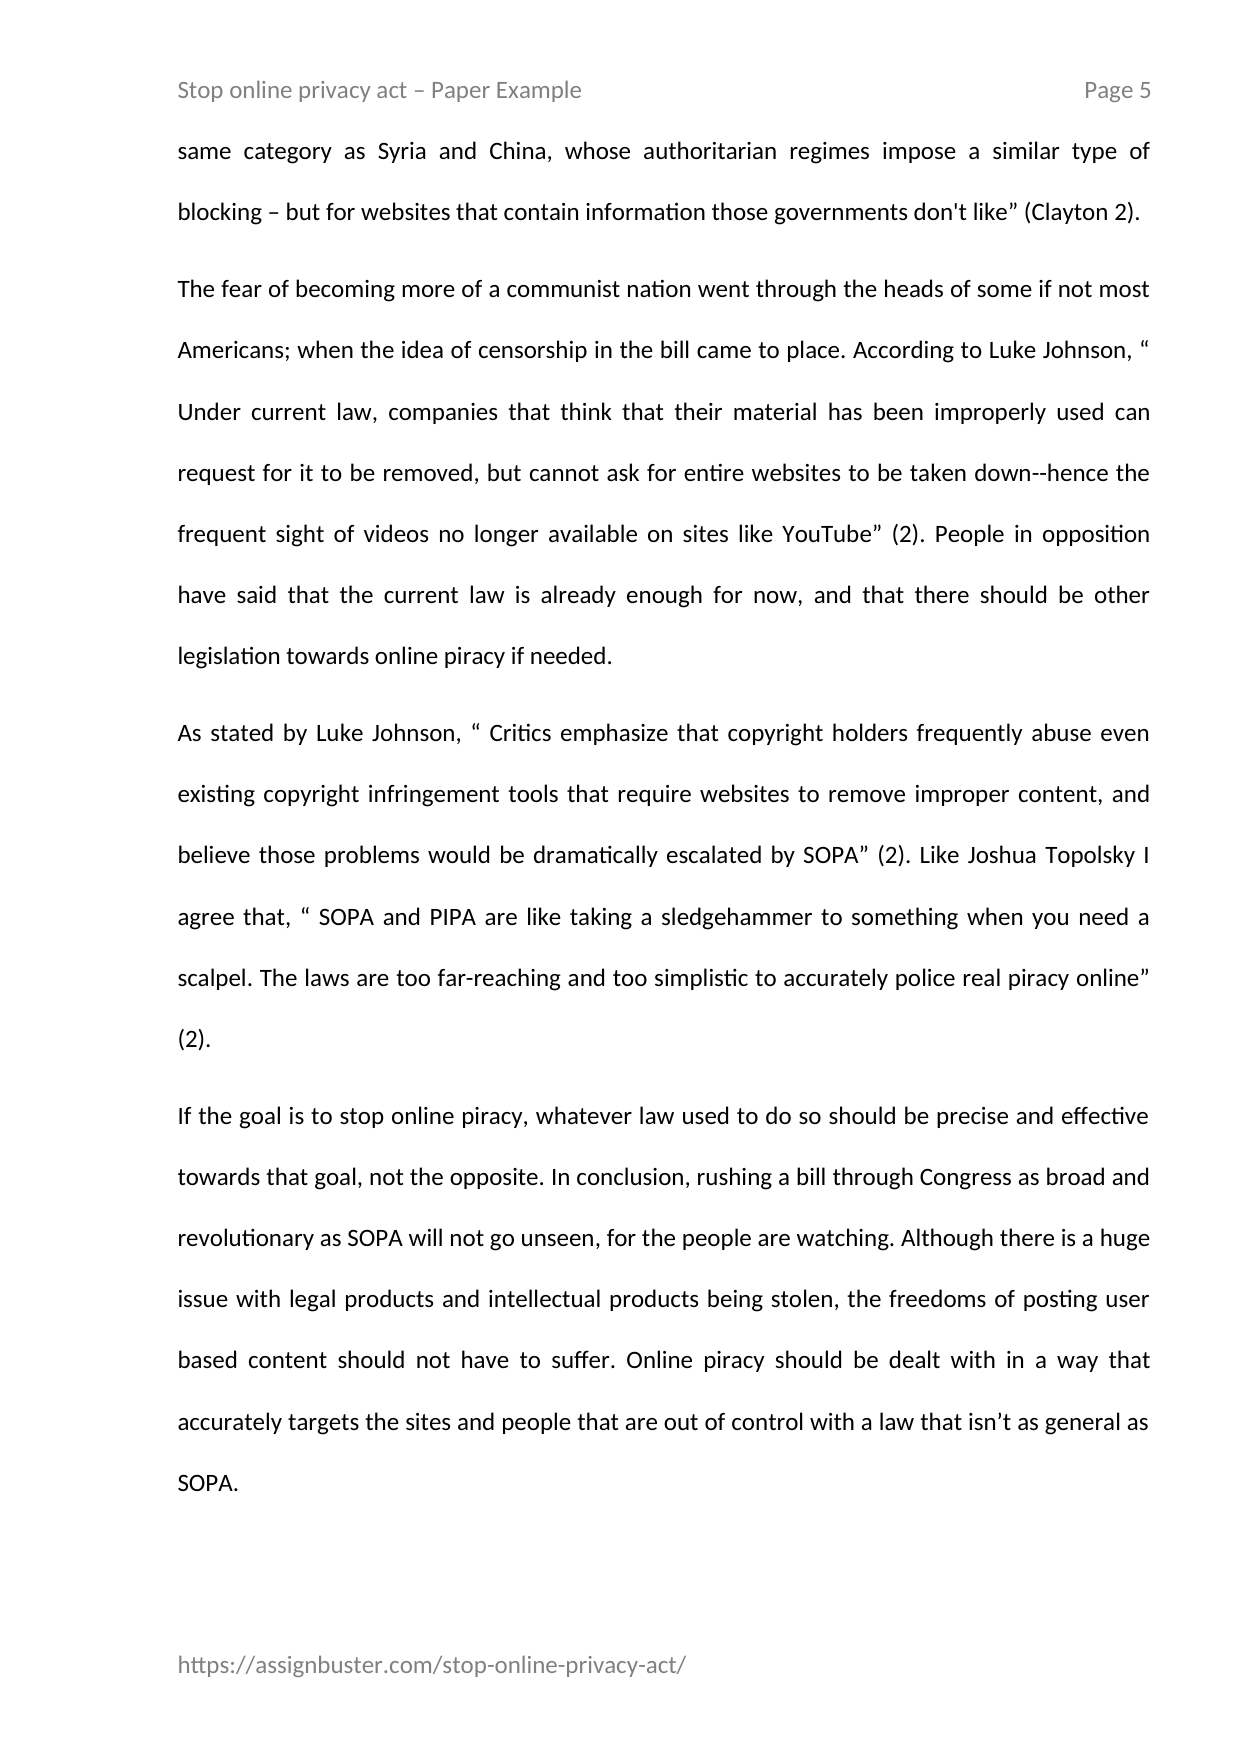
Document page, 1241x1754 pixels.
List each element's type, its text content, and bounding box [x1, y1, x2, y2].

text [177, 135, 1152, 226]
text If the goal is to stop online piracy, whatever law used to do so should be precise and effective towards that goal, not the opposite. In conclusion, rushing a bill through Congress as broad and revolutionary as SOPA will not go unseen, for the people are watching. Although there is a huge issue with legal products and intellectual products being stolen, the freedoms of posting user based content should not have to suffer. Online piracy should be dealt with in a way that accurately targets the sites and people that are out of control with a law that isn’t as general as SOPA. [177, 1100, 1152, 1497]
text The fear of becoming more of a communist nation went through the heads of some if not most Americans; when the idea of censorship in the bill came to place. According to Luke Johnson, “ Under current law, companies that think that their material has been improperly used can request for it to be removed, but cannot ask for entire websites to be taken down--hence the frequent sight of videos no longer available on sites like YouTube” (2). People in opposition have said that the current law is already enough for now, and that there should be other legislation towards online piracy if needed. [177, 273, 1152, 670]
text As stated by Luke Johnson, “ Critics emphasize that copyright holders frequently abuse even existing copyright infringement tools that require websites to remove improper content, and believe those problems would be dramatically escalated by SOPA” (2). Like Joshua Topolsky I agree that, “ SOPA and PIPA are like taking a sledgehammer to something when you need a scalpel. The laws are too far-reaching and too simplistic to accurately police real piracy online” (2). [177, 717, 1152, 1053]
